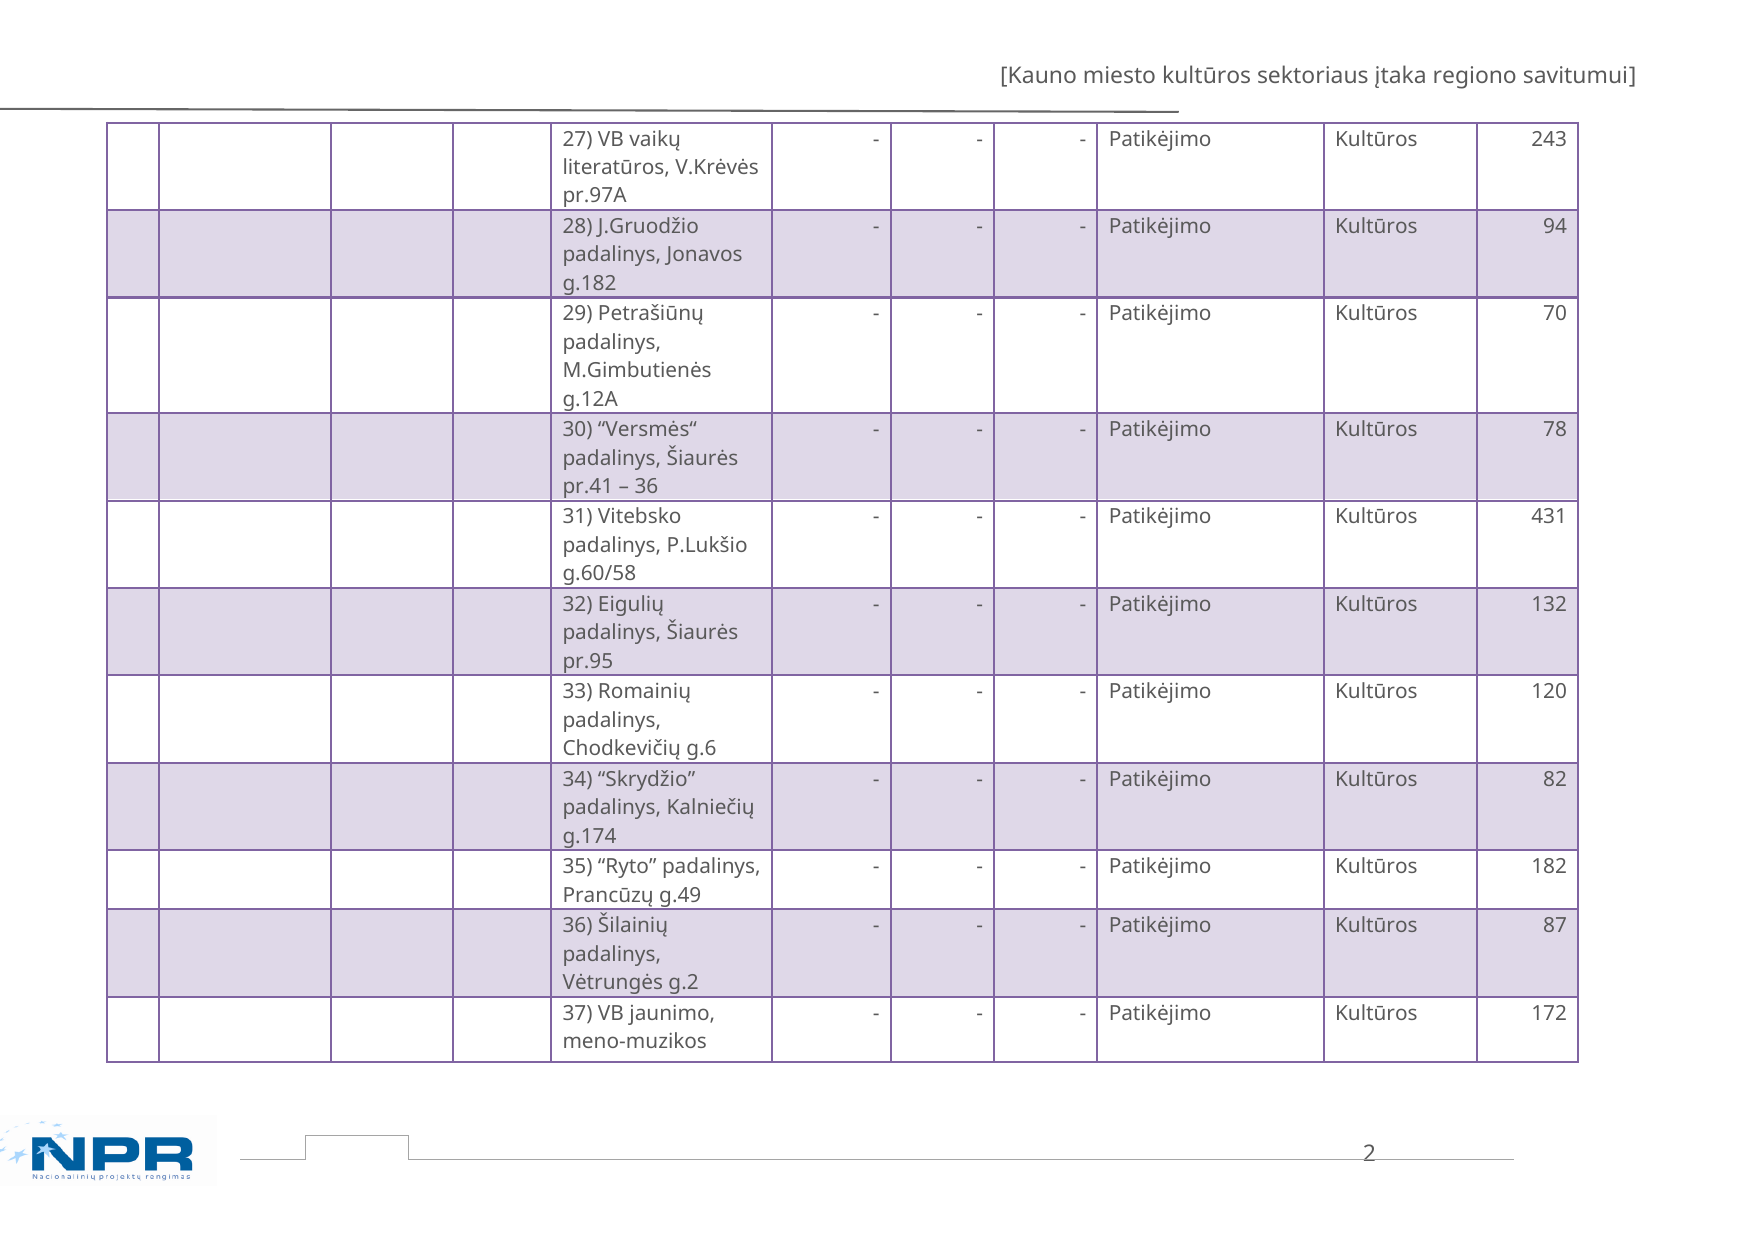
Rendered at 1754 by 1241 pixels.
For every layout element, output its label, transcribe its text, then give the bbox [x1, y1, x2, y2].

table_cell [332, 764, 452, 849]
table_cell 82 [1478, 764, 1577, 849]
table_cell - [892, 764, 993, 849]
table_cell [108, 124, 158, 209]
table_cell [108, 676, 158, 762]
table_cell [108, 910, 158, 996]
table_cell Kultūros [1325, 851, 1476, 908]
table_cell 132 [1478, 589, 1577, 674]
table_cell - [995, 998, 1096, 1061]
table_cell 37) VB jaunimo, meno-muzikos skyrius, Savanorių pr.377 [552, 998, 771, 1061]
table_cell - [773, 764, 890, 849]
table_cell Patikėjimo [1098, 502, 1323, 587]
table_cell - [995, 851, 1096, 908]
table_cell [160, 910, 330, 996]
table_cell 182 [1478, 851, 1577, 908]
table_cell - [773, 414, 890, 499]
table_cell [454, 414, 550, 499]
table_cell [160, 299, 330, 412]
table_cell Kultūros [1325, 764, 1476, 849]
table_cell - [995, 676, 1096, 762]
table_cell [108, 299, 158, 412]
table_cell - [995, 502, 1096, 587]
table_cell [108, 851, 158, 908]
table_cell [332, 998, 452, 1061]
table_cell [108, 589, 158, 674]
table_cell 243 [1478, 124, 1577, 209]
table_cell [454, 502, 550, 587]
table_cell Kultūros [1325, 299, 1476, 412]
table_cell 33) Romainių padalinys, Chodkevičių g.6 [552, 676, 771, 762]
table_cell [332, 124, 452, 209]
table_cell - [773, 124, 890, 209]
table_cell - [892, 851, 993, 908]
table_cell [160, 676, 330, 762]
table_cell Kultūros [1325, 502, 1476, 587]
picture [0, 1115, 217, 1186]
table_cell [332, 589, 452, 674]
table_cell [454, 211, 550, 296]
table_cell [332, 211, 452, 296]
table_cell [108, 502, 158, 587]
table_cell [454, 124, 550, 209]
table_cell 29) Petrašiūnų padalinys, M.Gimbutienės g.12A [552, 299, 771, 412]
table_cell [332, 851, 452, 908]
table_cell [108, 998, 158, 1061]
table_cell 87 [1478, 910, 1577, 996]
table_cell - [995, 299, 1096, 412]
table_cell 431 [1478, 502, 1577, 587]
table_cell Patikėjimo [1098, 414, 1323, 499]
table_cell [108, 764, 158, 849]
table_cell Patikėjimo [1098, 998, 1323, 1061]
table_cell 94 [1478, 211, 1577, 296]
table_cell - [892, 910, 993, 996]
table_cell Kultūros [1325, 998, 1476, 1061]
table_cell Patikėjimo [1098, 589, 1323, 674]
table_cell - [995, 764, 1096, 849]
table_cell [108, 211, 158, 296]
table_cell [160, 124, 330, 209]
table_cell - [892, 589, 993, 674]
table_cell [454, 589, 550, 674]
table_cell - [892, 676, 993, 762]
table_cell Patikėjimo [1098, 299, 1323, 412]
table_cell Kultūros [1325, 414, 1476, 499]
table_cell 27) VB vaikų literatūros, V.Krėvės pr.97A [552, 124, 771, 209]
table_cell [454, 764, 550, 849]
table_cell - [773, 910, 890, 996]
table_cell - [995, 414, 1096, 499]
table_cell [332, 502, 452, 587]
table_cell [454, 910, 550, 996]
table_cell - [892, 502, 993, 587]
table_cell Kultūros [1325, 676, 1476, 762]
table_cell [160, 211, 330, 296]
table_cell [332, 414, 452, 499]
table_cell [108, 414, 158, 499]
table_cell Patikėjimo [1098, 851, 1323, 908]
table_cell 70 [1478, 299, 1577, 412]
table_cell - [773, 676, 890, 762]
table_cell 120 [1478, 676, 1577, 762]
table_cell - [892, 211, 993, 296]
table_cell [332, 299, 452, 412]
table_cell 32) Eigulių padalinys, Šiaurės pr.95 [552, 589, 771, 674]
table_cell Kultūros [1325, 124, 1476, 209]
table_cell [160, 502, 330, 587]
table_cell - [995, 910, 1096, 996]
table_cell Kultūros [1325, 211, 1476, 296]
table_cell - [892, 998, 993, 1061]
table_cell Patikėjimo [1098, 764, 1323, 849]
table_cell Patikėjimo [1098, 211, 1323, 296]
table_cell - [892, 299, 993, 412]
table_cell - [892, 414, 993, 499]
table_cell - [892, 124, 993, 209]
table_cell [332, 910, 452, 996]
table_cell 36) Šilainių padalinys, Vėtrungės g.2 [552, 910, 771, 996]
table_cell [454, 998, 550, 1061]
table_cell - [773, 299, 890, 412]
table_cell [454, 676, 550, 762]
table_cell 172 [1478, 998, 1577, 1061]
table_cell [160, 414, 330, 499]
table_cell Patikėjimo [1098, 676, 1323, 762]
table_cell 30) “Versmės“ padalinys, Šiaurės pr.41 – 36 [552, 414, 771, 499]
table_cell - [995, 124, 1096, 209]
table_cell - [995, 211, 1096, 296]
table_cell 28) J.Gruodžio padalinys, Jonavos g.182 [552, 211, 771, 296]
table_cell [160, 998, 330, 1061]
table_cell 31) Vitebsko padalinys, P.Lukšio g.60/58 [552, 502, 771, 587]
table_cell [160, 589, 330, 674]
table_cell [332, 676, 452, 762]
table_cell Patikėjimo [1098, 124, 1323, 209]
table_cell [160, 851, 330, 908]
table_cell 78 [1478, 414, 1577, 499]
table_cell - [773, 851, 890, 908]
table_cell [454, 851, 550, 908]
table_cell - [773, 998, 890, 1061]
table_cell Kultūros [1325, 910, 1476, 996]
table_cell - [773, 589, 890, 674]
table_cell - [773, 502, 890, 587]
table_cell - [995, 589, 1096, 674]
table_cell Patikėjimo [1098, 910, 1323, 996]
table_cell - [773, 211, 890, 296]
table_cell [160, 764, 330, 849]
table_cell [454, 299, 550, 412]
table_cell Kultūros [1325, 589, 1476, 674]
table_cell 34) “Skrydžio” padalinys, Kalniečių g.174 [552, 764, 771, 849]
table_cell 35) “Ryto” padalinys, Prancūzų g.49 [552, 851, 771, 908]
